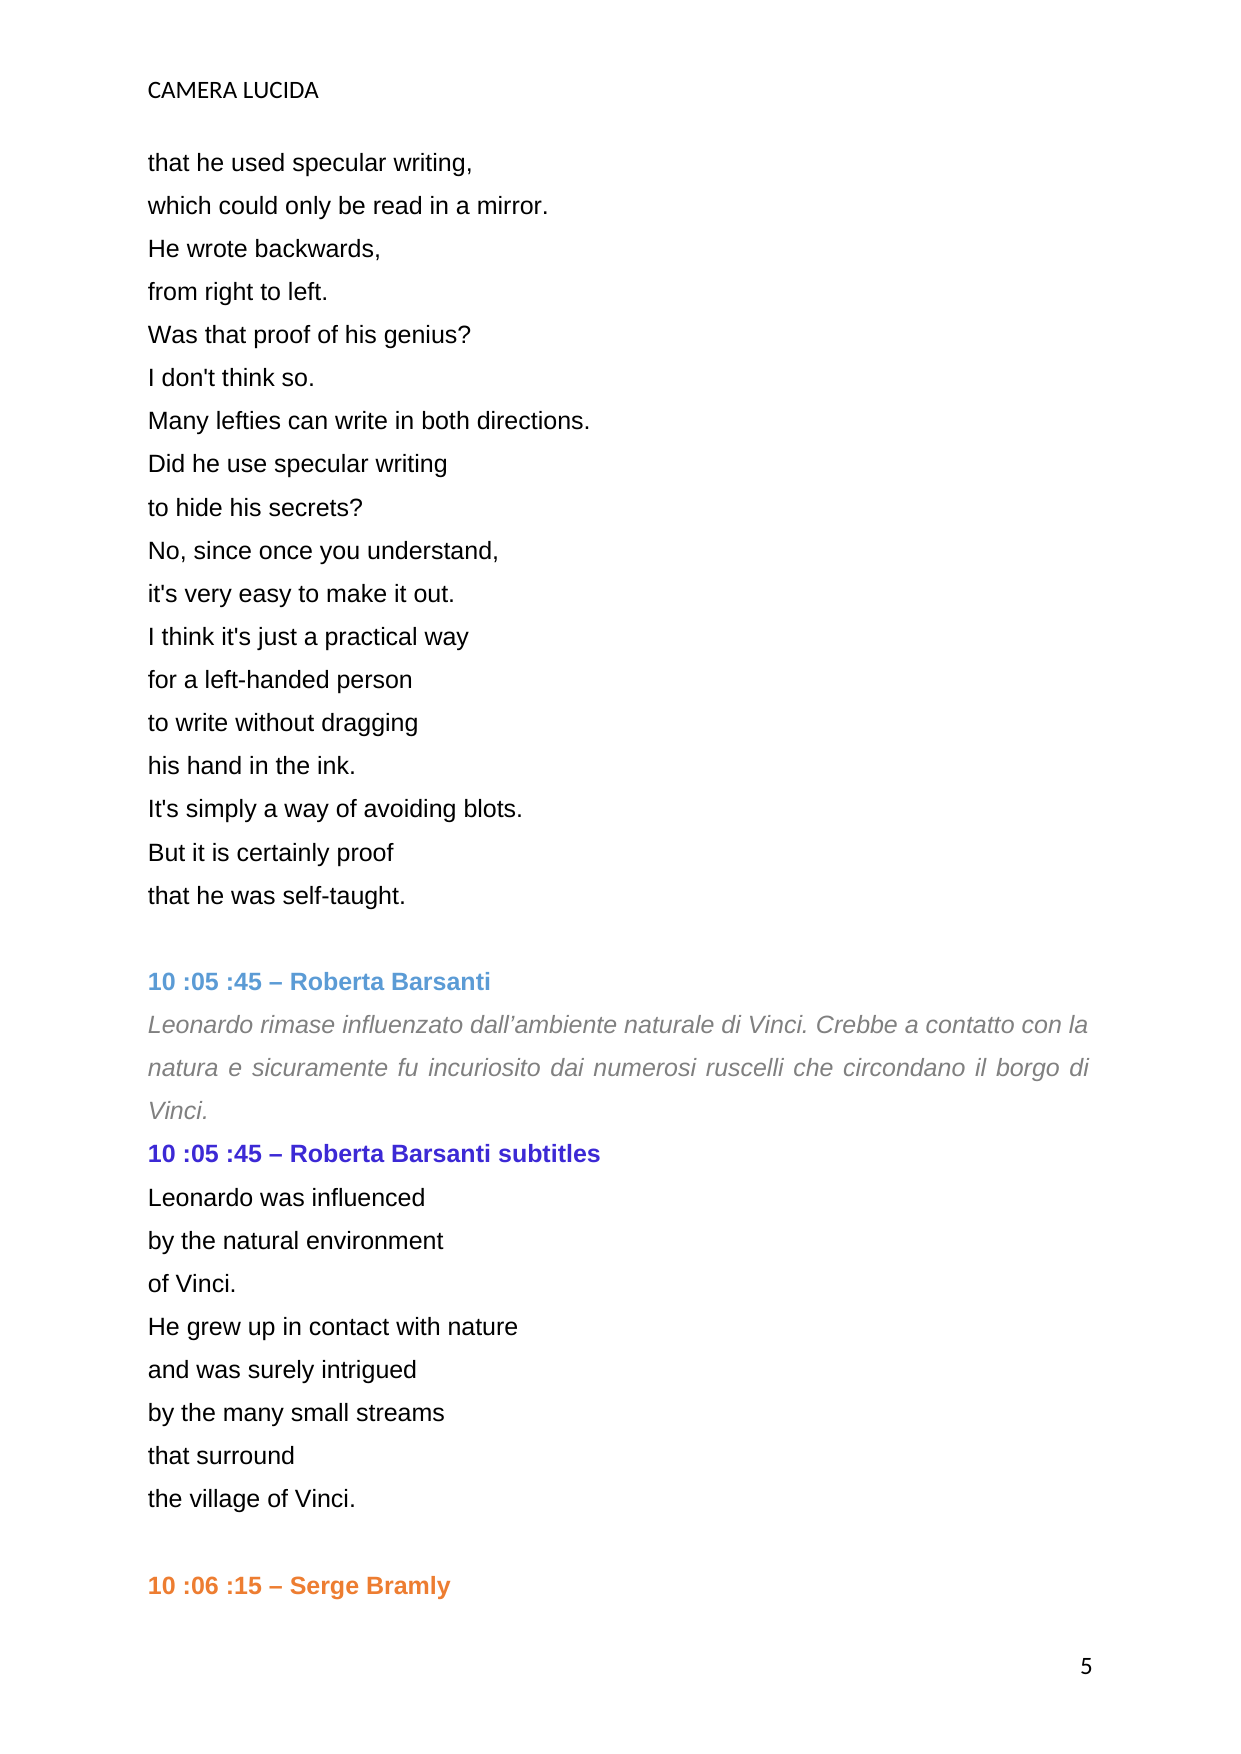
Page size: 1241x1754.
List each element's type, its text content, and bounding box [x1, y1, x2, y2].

text No, since once you understand, [148, 536, 1093, 564]
text and was surely intrigued [148, 1355, 1093, 1384]
text Many lefties can write in both directions. [148, 406, 1093, 435]
text by the natural environment [148, 1226, 1093, 1254]
text which could only be read in a mirror. [148, 191, 1093, 219]
text from right to left. [148, 277, 1093, 306]
text 10 :05 :45 – Roberta Barsanti subtitles [148, 1139, 1093, 1168]
text of Vinci. [148, 1269, 1093, 1298]
text Leonardo rimase influenzato dall’ambiente naturale di Vinci. Crebbe a contatto con la natura e sicuramente fu incuriosito dai numerosi ruscelli che circondano il borgo di Vinci. [148, 1010, 1093, 1125]
text But it is certainly proof [148, 838, 1093, 866]
text I think it's just a practical way [148, 622, 1093, 651]
text to write without dragging [148, 708, 1093, 737]
text that surround [148, 1441, 1093, 1470]
text that he used specular writing, [148, 148, 1093, 176]
text his hand in the ink. [148, 751, 1093, 780]
text He wrote backwards, [148, 234, 1093, 263]
text for a left-handed person [148, 665, 1093, 694]
text to hide his secrets? [148, 493, 1093, 521]
text the village of Vinci. [148, 1484, 1093, 1513]
text 10 :05 :45 – Roberta Barsanti [148, 967, 1093, 996]
text 10 :06 :15 – Serge Bramly [148, 1571, 1093, 1599]
text He grew up in contact with nature [148, 1312, 1093, 1341]
text by the many small streams [148, 1398, 1093, 1427]
text Did he use specular writing [148, 449, 1093, 478]
text Was that proof of his genius? [148, 320, 1093, 349]
text that he was self-taught. [148, 881, 1093, 909]
text Leonardo was influenced [148, 1183, 1093, 1211]
text I don't think so. [148, 363, 1093, 392]
text it's very easy to make it out. [148, 579, 1093, 608]
text It's simply a way of avoiding blots. [148, 794, 1093, 823]
